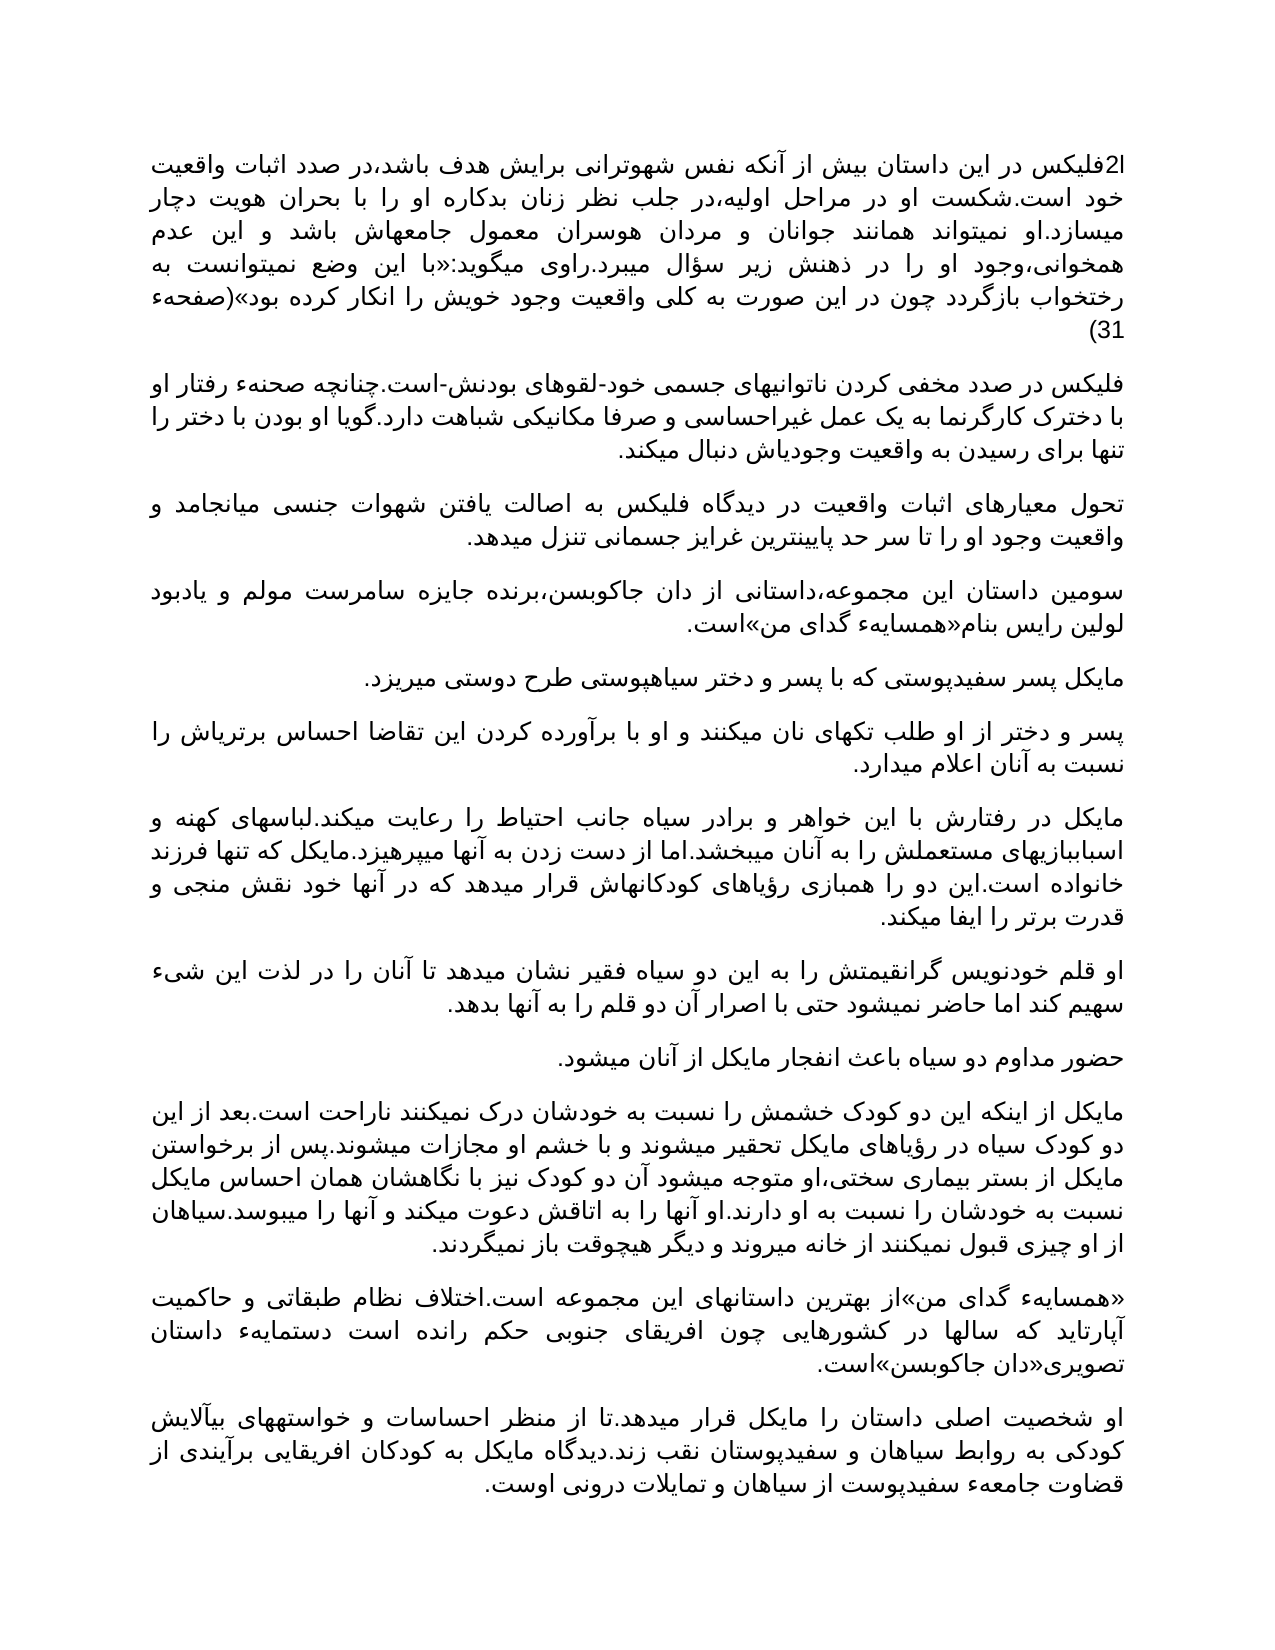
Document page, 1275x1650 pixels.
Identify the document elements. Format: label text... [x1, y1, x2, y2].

text سومین داستان این مجموعه،داستانی از دان جاکوبسن،برنده‏ جایزه سامرست مولم و یادبود لولین رایس بنام«همسایهء گدای‏ من»است. [150, 576, 1125, 637]
text او قلم خودنویس گرانقیمتش را به این دو سیاه فقیر نشان می‏دهد تا آنان را در لذت این شی‏ء سهیم کند اما حاضر نمی‏شود حتی با اصرار آن دو قلم را به آنها بدهد. [150, 956, 1125, 1018]
text «همسایهء گدای من»از بهترین داستانهای این مجموعه‏ است.اختلاف نظام طبقاتی و حاکمیت آپارتاید که سالها در کشورهایی چون افریقای جنوبی حکم رانده است دستمایهء داستان‏ تصویری«دان جاکوبسن»است. [150, 1283, 1125, 1378]
text مایکل در رفتارش با این خواهر و برادر سیاه جانب احتیاط را رعایت‏ می‏کند.لباسهای کهنه و اسباب‏بازیهای مستعملش را به آنان‏ می‏بخشد.اما از دست زدن به آنها می‏پرهیزد.مایکل که تنها فرزند خانواده است.این دو را همبازی رؤیاهای کودکانه‏اش قرار می‏دهد که در آنها خود نقش منجی و قدرت برتر را ایفا می‏کند. [150, 803, 1125, 931]
text فلیکس در صدد مخفی کردن ناتوانیهای جسمی خود-لقوه‏ای‏ بودنش-است.چنانچه صحنهء رفتار او با دخترک کارگرنما به یک‏ عمل غیراحساسی و صرفا مکانیکی شباهت دارد.گویا او بودن‏ با دختر را تنها برای رسیدن به واقعیت وجودی‏اش دنبال می‏کند. [150, 369, 1125, 464]
text تحول معیارهای اثبات واقعیت در دیدگاه فلیکس به اصالت یافتن‏ شهوات جنسی می‏انجامد و واقعیت وجود او را تا سر حد پایین‏ترین‏ غرایز جسمانی تنزل می‏دهد. [150, 489, 1125, 551]
text او شخصیت اصلی داستان را مایکل قرار می‏دهد.تا از منظر احساسات و خواسته‏های بی‏آلایش کودکی به روابط سیاهان و سفیدپوستان نقب زند.دیدگاه مایکل به کودکان افریقایی برآیندی‏ از قضاوت جامعهء سفیدپوست از سیاهان و تمایلات درونی اوست. [150, 1403, 1125, 1498]
text مایکل پسر سفیدپوستی که با پسر و دختر سیاه‏پوستی طرح‏ دوستی می‏ریزد. [150, 663, 1125, 691]
text پسر و دختر از او طلب تکه‏ای نان می‏کنند و او با برآورده‏ کردن این تقاضا احساس برتری‏اش را نسبت به آنان اعلام می‏دارد. [150, 716, 1125, 778]
text حضور مداوم دو سیاه باعث انفجار مایکل از آنان می‏شود. [150, 1043, 1125, 1072]
text 2lفلیکس در این داستان بیش از آن‏که نفس شهوت‏رانی‏ برایش هدف باشد،در صدد اثبات واقعیت خود است.شکست او در مراحل اولیه،در جلب نظر زنان بدکاره او را با بحران هویت‏ دچار می‏سازد.او نمی‏تواند همانند جوانان و مردان هوسران معمول‏ جامعه‏اش باشد و این عدم همخوانی،وجود او را در ذهنش زیر سؤال می‏برد.راوی می‏گوید:«با این وضع نمی‏توانست به‏ رختخواب بازگردد چون در این صورت به کلی واقعیت وجود خویش را انکار کرده بود»(صفحهء 31) [150, 150, 1125, 344]
text مایکل از این‏که این دو کودک خشمش را نسبت به خودشان‏ درک نمی‏کنند ناراحت است.بعد از این دو کودک سیاه در رؤیاهای‏ مایکل تحقیر می‏شوند و با خشم او مجازات می‏شوند.پس از برخواستن مایکل از بستر بیماری سختی،او متوجه می‏شود آن‏ دو کودک نیز با نگاهشان همان احساس مایکل نسبت به خودشان را نسبت به او دارند.او آنها را به اتاقش دعوت می‏کند و آنها را می‏بوسد.سیاهان از او چیزی قبول نمی‏کنند از خانه می‏روند و دیگر هیچ‏وقت باز نمی‏گردند. [150, 1097, 1125, 1258]
